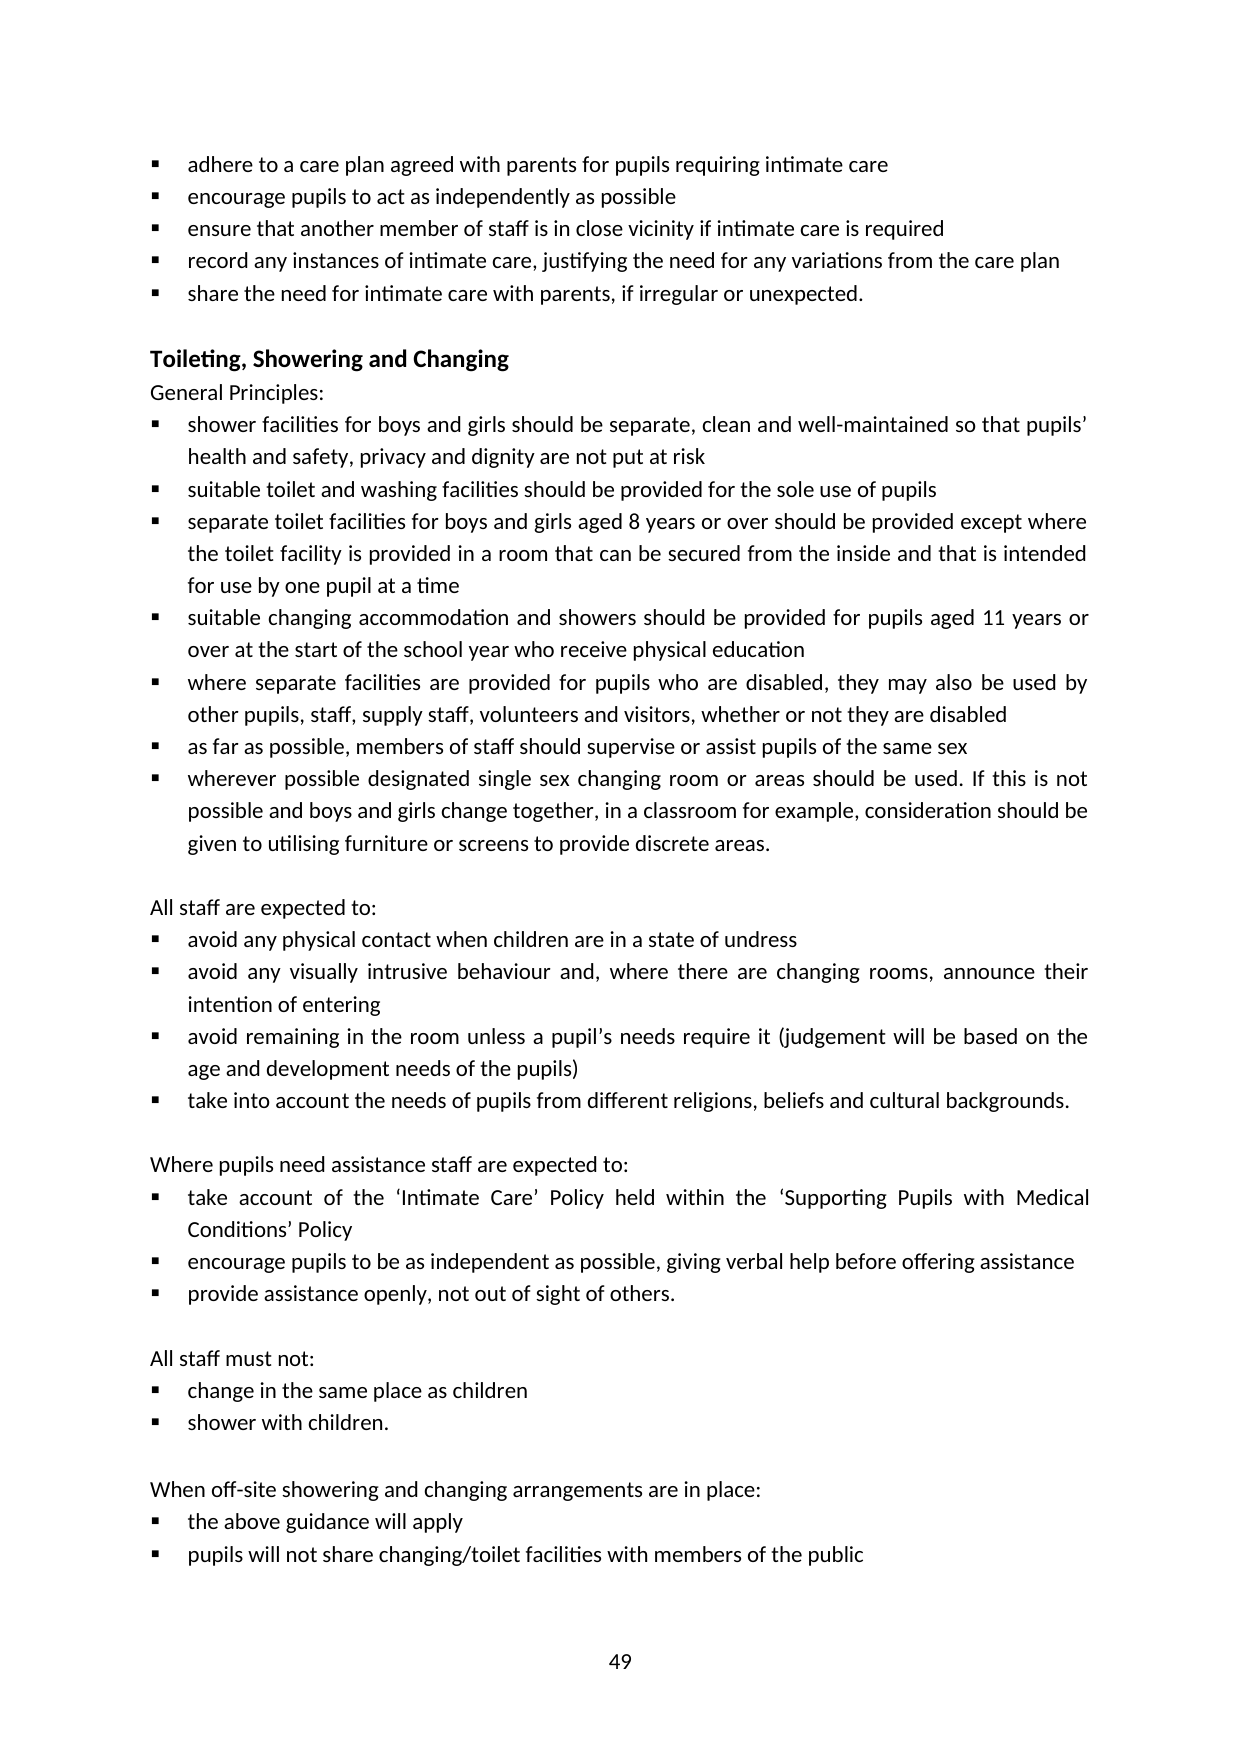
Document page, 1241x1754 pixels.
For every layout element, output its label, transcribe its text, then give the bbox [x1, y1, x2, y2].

list When off-site showering and changing arrangements are in place: [150, 1475, 1090, 1503]
list take account of the ‘Intimate Care’ Policy held within the ‘Supporting Pupils with Medical Conditions’ Policy [150, 1183, 1090, 1243]
list change in the same place as children [150, 1376, 1090, 1404]
list avoid any physical contact when children are in a state of undress [150, 925, 1090, 953]
list record any instances of intimate care, justifying the need for any variations from the care plan [150, 247, 1090, 274]
list where separate facilities are provided for pupils who are disabled, they may also be used by other pupils, staff, supply staff, volunteers and visitors, whether or not they are disabled [150, 668, 1090, 728]
list pupils will not share changing/toilet facilities with members of the public [150, 1540, 1090, 1568]
list encourage pupils to act as independently as possible [150, 182, 1090, 210]
list ensure that another member of staff is in close vicinity if intimate care is required [150, 214, 1090, 242]
list as far as possible, members of staff should supervise or assist pupils of the same sex [150, 732, 1090, 760]
list General Principles: [150, 378, 1090, 406]
list wherever possible designated single sex changing room or areas should be used. If this is not possible and boys and girls change together, in a classroom for example, consideration should be given to utilising furniture or screens to provide discrete areas. [150, 764, 1090, 857]
list provide assistance openly, not out of sight of others. [150, 1279, 1090, 1307]
list Where pupils need assistance staff are expected to: [150, 1151, 1090, 1179]
list take into account the needs of pupils from different religions, beliefs and cultural backgrounds. [150, 1086, 1090, 1114]
list adhere to a care plan agreed with parents for pupils requiring intimate care [150, 150, 1090, 178]
list share the need for intimate care with parents, if irregular or unexpected. [150, 279, 1090, 307]
list encourage pupils to be as independent as possible, giving verbal help before offering assistance [150, 1247, 1090, 1275]
list suitable changing accommodation and showers should be provided for pupils aged 11 years or over at the start of the school year who receive physical education [150, 603, 1090, 664]
list Toileting, Showering and Changing [150, 343, 1090, 374]
list the above guidance will apply [150, 1507, 1090, 1536]
list avoid remaining in the room unless a pupil’s needs require it (judgement will be based on the age and development needs of the pupils) [150, 1022, 1090, 1082]
list shower facilities for boys and girls should be separate, clean and well-maintained so that pupils’ health and safety, privacy and dignity are not put at risk [150, 410, 1090, 471]
list suitable toilet and washing facilities should be provided for the sole use of pupils [150, 475, 1090, 503]
list All staff are expected to: [150, 893, 1090, 921]
list shower with children. [150, 1408, 1090, 1436]
list All staff must not: [150, 1344, 1090, 1372]
list separate toilet facilities for boys and girls aged 8 years or over should be provided except where the toilet facility is provided in a room that can be secured from the inside and that is intended for use by one pupil at a time [150, 507, 1090, 599]
list avoid any visually intrusive behaviour and, where there are changing rooms, announce their intention of entering [150, 957, 1090, 1018]
